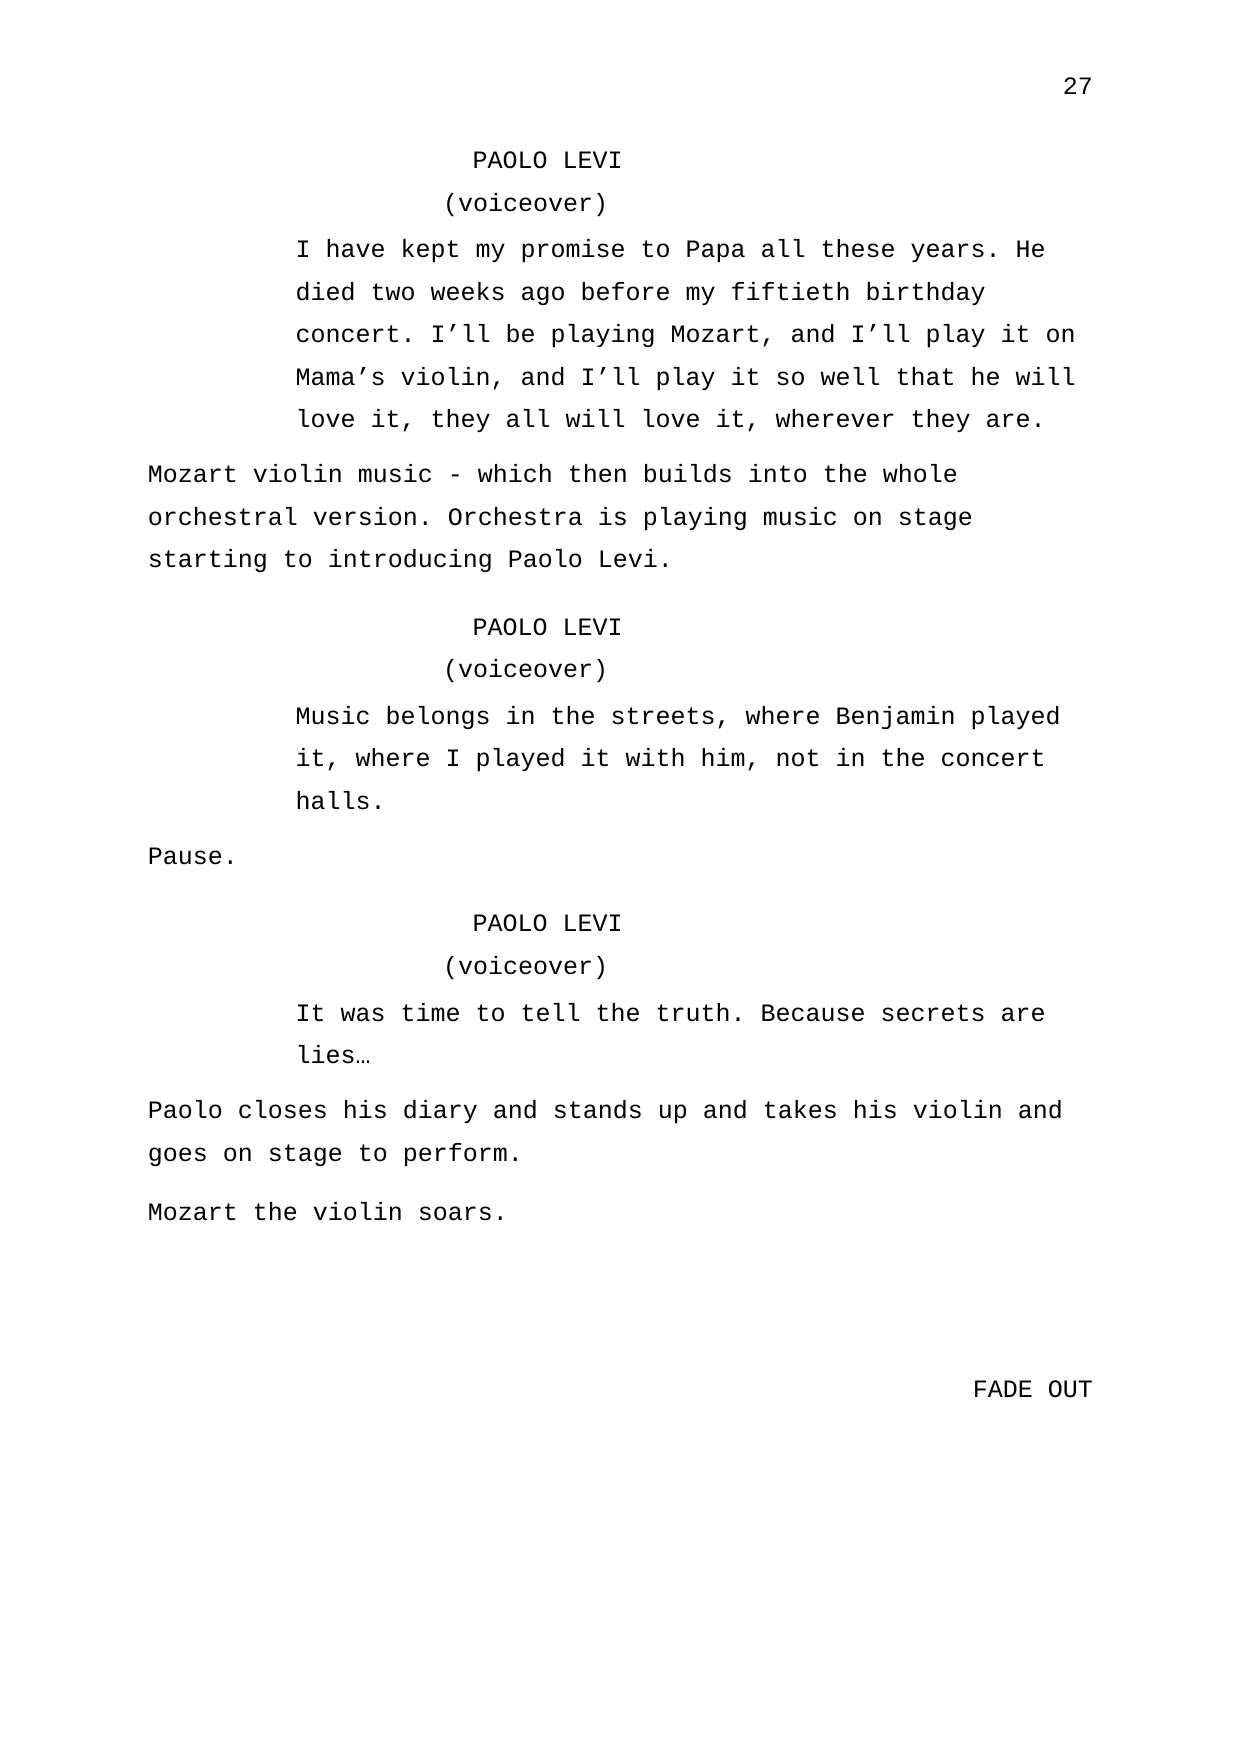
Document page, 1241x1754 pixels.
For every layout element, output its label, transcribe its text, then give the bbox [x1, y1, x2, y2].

subtitle (voiceover) [443, 190, 1093, 218]
subtitle PAOLO LEVI [472, 614, 1093, 643]
subtitle PAOLO LEVI [472, 911, 1093, 939]
text Mozart the violin soars. [148, 1199, 1093, 1228]
subtitle (voiceover) [443, 953, 1093, 982]
text FADE OUT [148, 1377, 1093, 1405]
subtitle PAOLO LEVI [472, 148, 1093, 176]
subtitle Music belongs in the streets, where Benjamin played it, where I played it with him, not in the concert halls. [295, 703, 1093, 817]
text Mozart violin music - which then builds into the whole orchestral version. Orchestra is playing music on stage starting to introducing Paolo Levi. [148, 462, 1093, 575]
subtitle I have kept my promise to Papa all these years. He died two weeks ago before my fiftieth birthday concert. I’ll be playing Mozart, and I’ll play it on Mama’s violin, and I’ll play it so well that he will love it, they all will love it, wherever they are. [295, 237, 1093, 435]
text Pause. [148, 843, 1093, 872]
text Paolo closes his diary and stands up and takes his violin and goes on stage to perform. [148, 1098, 1093, 1168]
subtitle (voiceover) [443, 657, 1093, 685]
subtitle It was time to tell the truth. Because secrets are lies… [295, 1000, 1093, 1071]
